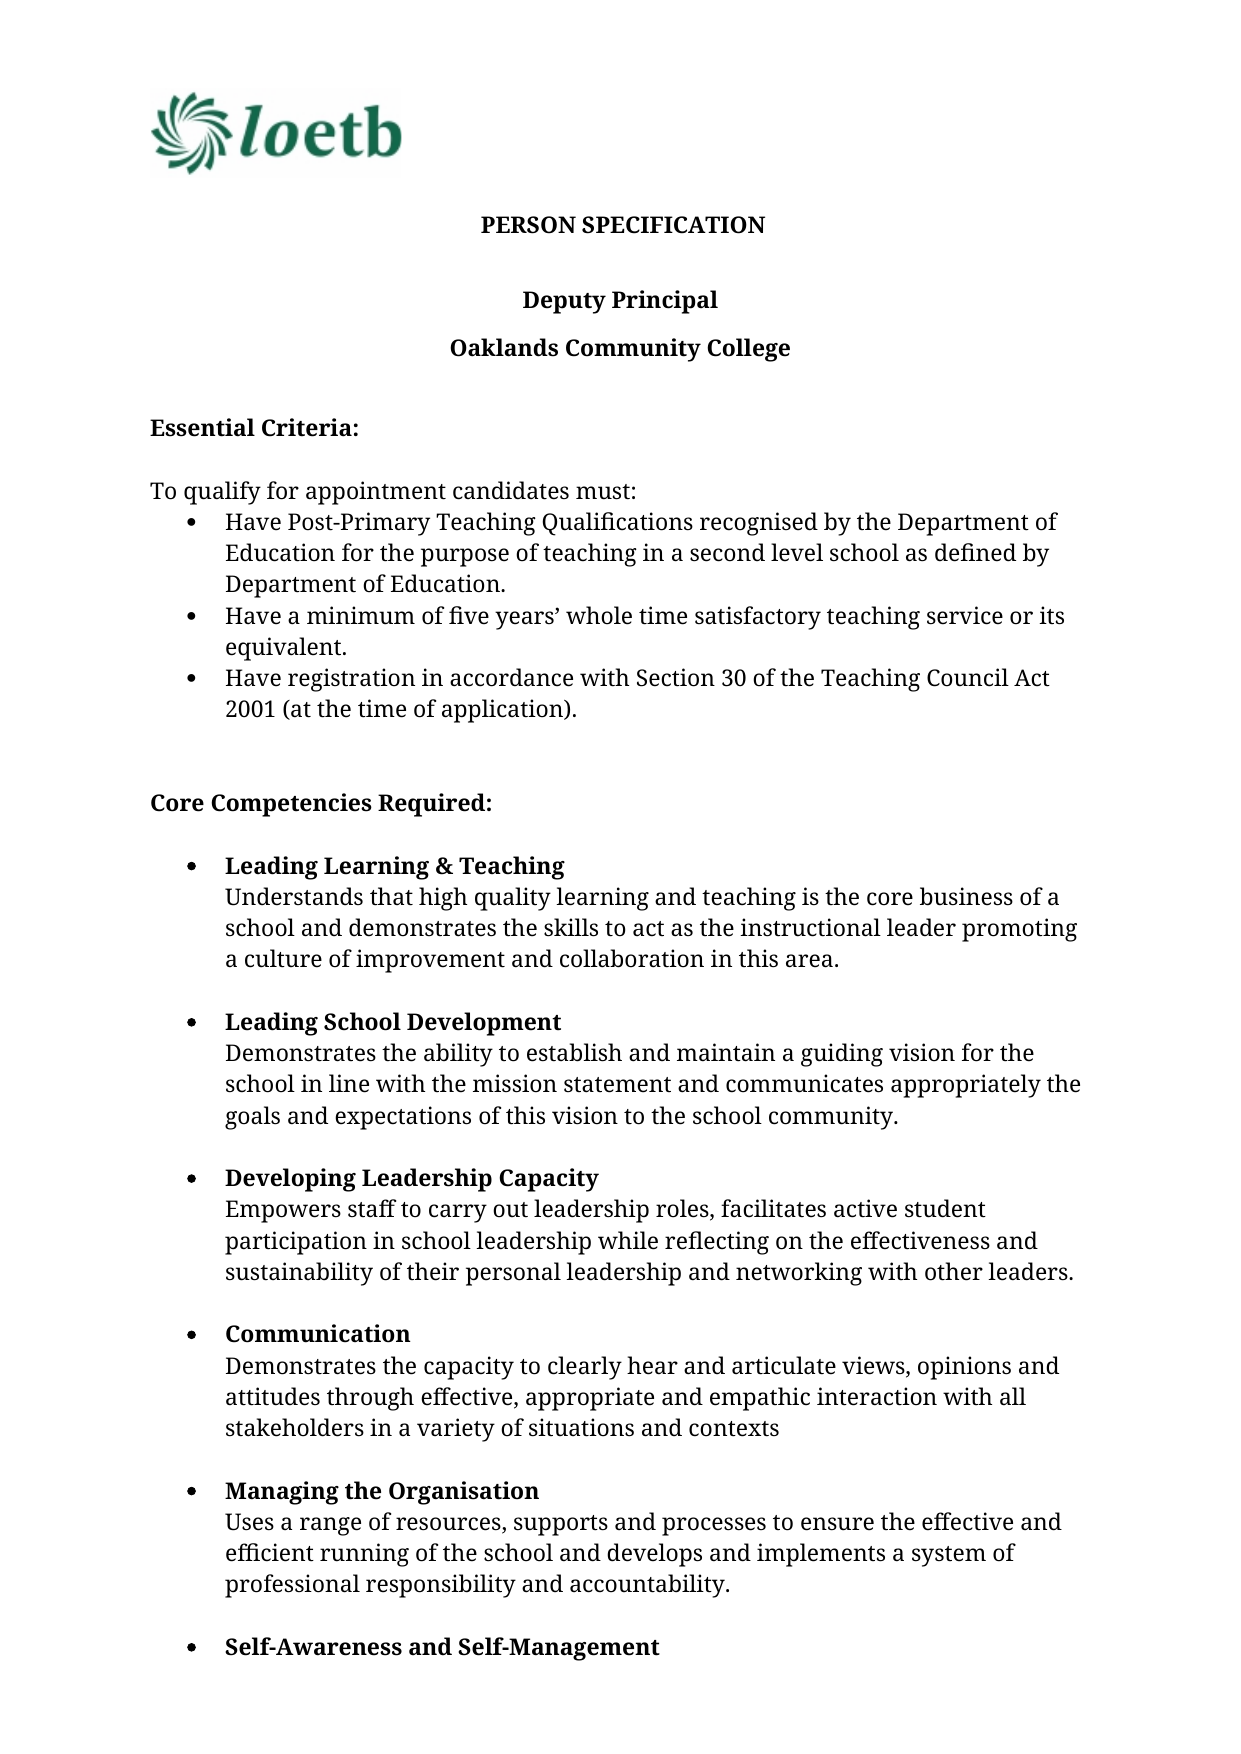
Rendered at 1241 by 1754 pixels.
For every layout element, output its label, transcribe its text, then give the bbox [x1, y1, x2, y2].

list Self-Awareness and Self-Management [187, 1631, 1090, 1662]
text Understands that high quality learning and teaching is the core business of a school and demonstrates the skills to act as the instructional leader promoting a culture of improvement and collaboration in this area. [225, 881, 1090, 974]
picture [150, 88, 402, 178]
list Have Post-Primary Teaching Qualifications recognised by the Department of Education for the purpose of teaching in a second level school as defined by Department of Education. [187, 506, 1090, 599]
list Managing the Organisation [187, 1474, 1090, 1506]
text Uses a range of resources, supports and processes to ensure the effective and efficient running of the school and develops and implements a system of professional responsibility and accountability. [225, 1506, 1090, 1599]
text Essential Criteria: [150, 412, 1090, 443]
text To qualify for appointment candidates must: [150, 474, 1090, 506]
list Communication [187, 1318, 1090, 1349]
list Empowers staff to carry out leadership roles, facilitates active student participation in school leadership while reflecting on the effectiveness and sustainability of their personal leadership and networking with other leaders. [225, 1193, 1090, 1287]
list Have registration in accordance with Section 30 of the Teaching Council Act 2001 (at the time of application). [187, 662, 1090, 724]
list Demonstrates the ability to establish and maintain a guiding vision for the school in line with the mission statement and communicates appropriately the goals and expectations of this vision to the school community. [225, 1037, 1090, 1131]
list Have a minimum of five years’ whole time satisfactory teaching service or its equivalent. [187, 599, 1090, 662]
text Oaklands Community College [150, 332, 1090, 364]
list Leading Learning & Teaching [187, 849, 1090, 881]
list Developing Leadership Capacity [187, 1162, 1090, 1193]
text Deputy Principal [150, 284, 1090, 315]
list Demonstrates the capacity to clearly hear and articulate views, opinions and attitudes through effective, appropriate and empathic interaction with all stakeholders in a variety of situations and contexts [225, 1349, 1090, 1443]
list Core Competencies Required: [150, 787, 1090, 818]
text PERSON SPECIFICATION [150, 209, 1090, 240]
list Leading School Development [187, 1006, 1090, 1037]
